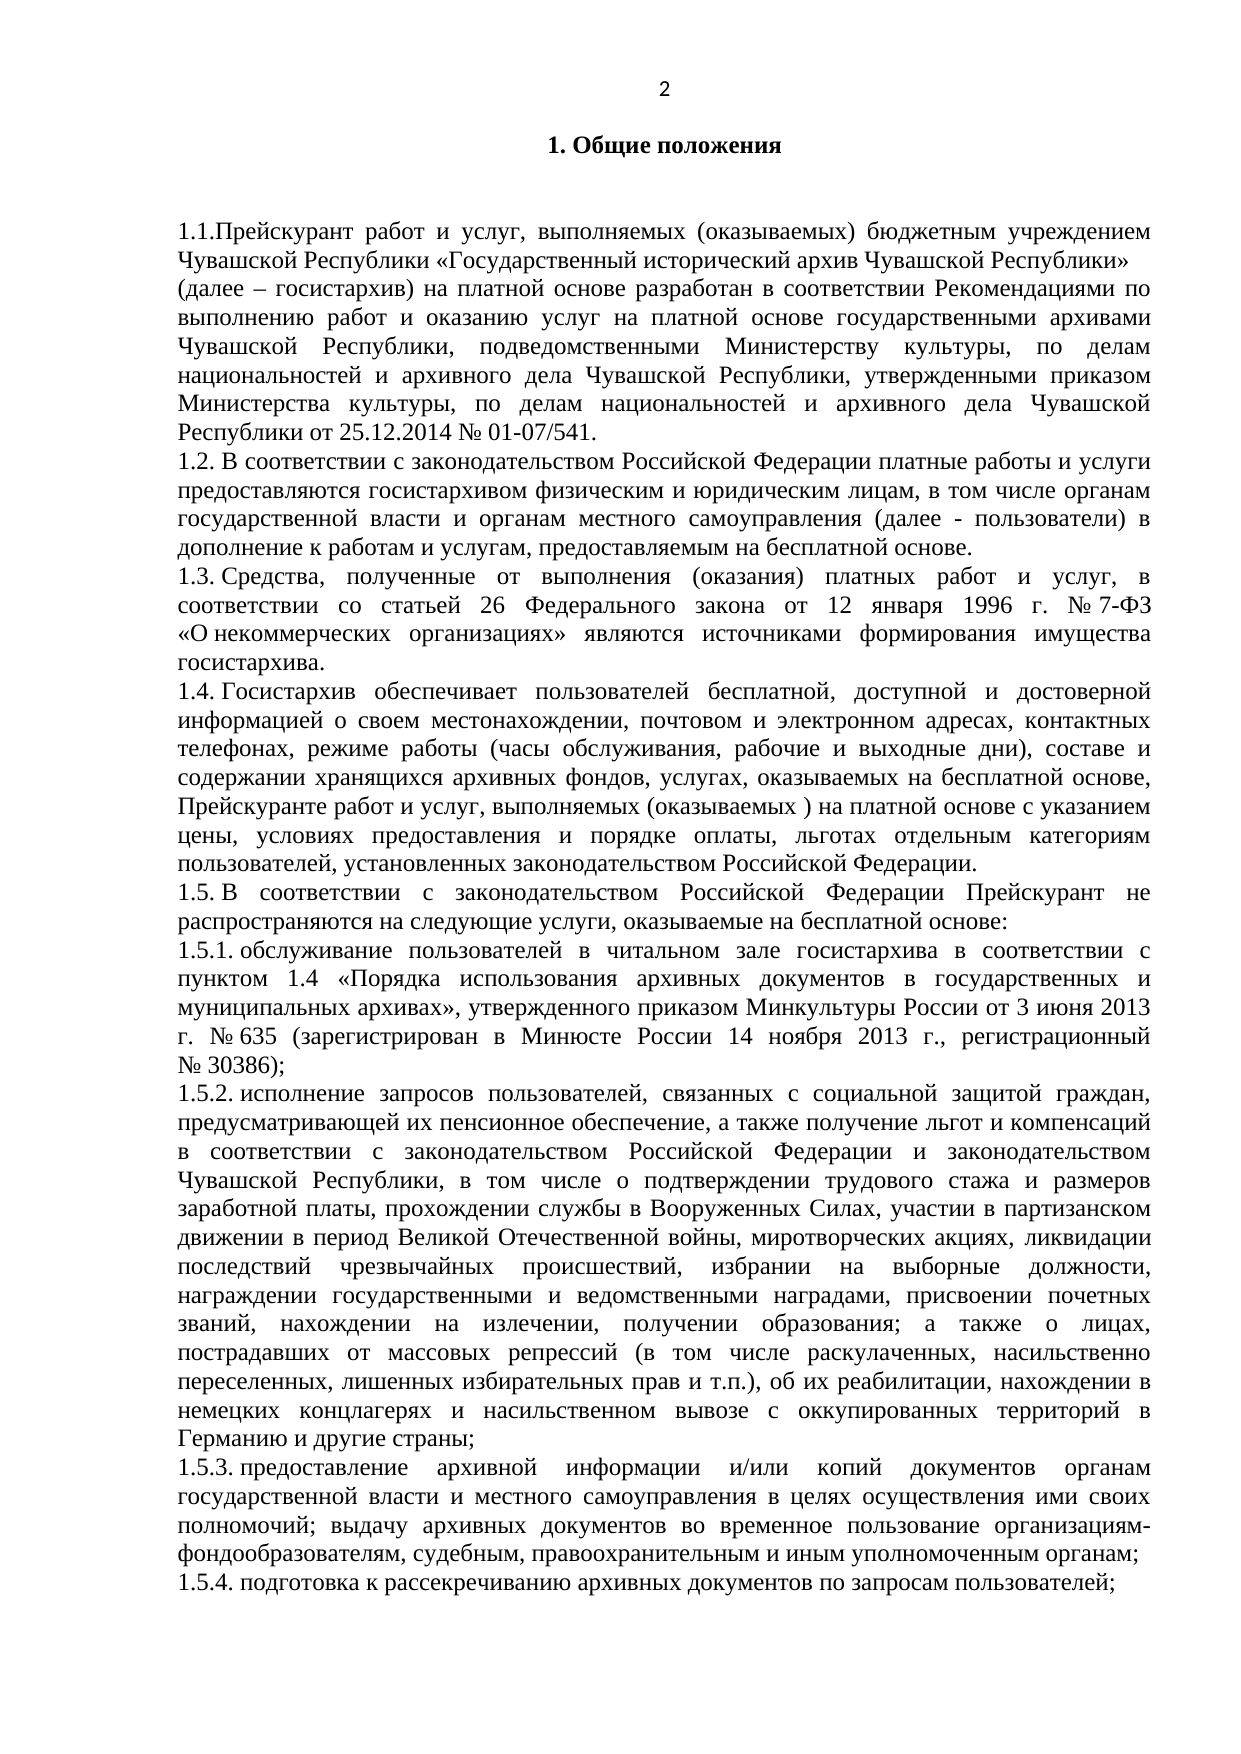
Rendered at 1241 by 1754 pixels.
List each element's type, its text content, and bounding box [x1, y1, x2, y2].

text 1.5.4. подготовка к рассекречиванию архивных документов по запросам пользователей; [177, 1567, 1152, 1596]
text 1.5.2. исполнение запросов пользователей, связанных с социальной защитой граждан, предусматривающей их пенсионное обеспечение, а также получение льгот и компенсаций в соответствии с законодательством Российской Федерации и законодательством Чувашской Республики, в том числе о подтверждении трудового стажа и размеров заработной платы, прохождении службы в Вооруженных Силах, участии в партизанском движении в период Великой Отечественной войны, миротворческих акциях, ликвидации последствий чрезвычайных происшествий, избрании на выборные должности, награждении государственными и ведомственными наградами, присвоении почетных званий, нахождении на излечении, получении образования; а также о лицах, пострадавших от массовых репрессий (в том числе раскулаченных, насильственно переселенных, лишенных избирательных прав и т.п.), об их реабилитации, нахождении в немецких концлагерях и насильственном вывозе с оккупированных территорий в Германию и другие страны; [177, 1078, 1152, 1452]
text 1.3. Средства, полученные от выполнения (оказания) платных работ и услуг, в соответствии со статьей 26 Федерального закона от 12 января 1996 г. № 7-ФЗ «О некоммерческих организациях» являются источниками формирования имущества госистархива. [177, 561, 1152, 676]
text 1.5.3. предоставление архивной информации и/или копий документов органам государственной власти и местного самоуправления в целях осуществления ими своих полномочий; выдачу архивных документов во временное пользование организациям-фондообразователям, судебным, правоохранительным и иным уполномоченным органам; [177, 1452, 1152, 1567]
text 1.2. В соответствии с законодательством Российской Федерации платные работы и услуги предоставляются госистархивом физическим и юридическим лицам, в том числе органам государственной власти и органам местного самоуправления (далее - пользователи) в дополнение к работам и услугам, предоставляемым на бесплатной основе. [177, 446, 1152, 561]
text 1.4. Госистархив обеспечивает пользователей бесплатной, доступной и достоверной информацией о своем местонахождении, почтовом и электронном адресах, контактных телефонах, режиме работы (часы обслуживания, рабочие и выходные дни), составе и содержании хранящихся архивных фондов, услугах, оказываемых на бесплатной основе, Прейскуранте работ и услуг, выполняемых (оказываемых ) на платной основе с указанием цены, условиях предоставления и порядке оплаты, льготах отдельным категориям пользователей, установленных законодательством Российской Федерации. [177, 676, 1152, 877]
text 1.5.1. обслуживание пользователей в читальном зале госистархива в соответствии с пунктом 1.4 «Порядка использования архивных документов в государственных и муниципальных архивах», утвержденного приказом Минкультуры России от 3 июня 2013 г. № 635 (зарегистрирован в Минюсте России 14 ноября 2013 г., регистрационный № 30386); [177, 935, 1152, 1078]
list (далее – госистархив) на платной основе разработан в соответствии Рекомендациями по выполнению работ и оказанию услуг на платной основе государственными архивами Чувашской Республики, подведомственными Министерству культуры, по делам национальностей и архивного дела Чувашской Республики, утвержденными приказом Министерства культуры, по делам национальностей и архивного дела Чувашской Республики от 25.12.2014 № 01-07/541. [177, 273, 1152, 446]
text 1. Общие положения [177, 130, 1152, 158]
text 1.5. В соответствии с законодательством Российской Федерации Прейскурант не распространяются на следующие услуги, оказываемые на бесплатной основе: [177, 877, 1152, 935]
list 1.1.Прейскурант работ и услуг, выполняемых (оказываемых) бюджетным учреждением Чувашской Республики «Государственный исторический архив Чувашской Республики» [177, 216, 1152, 273]
